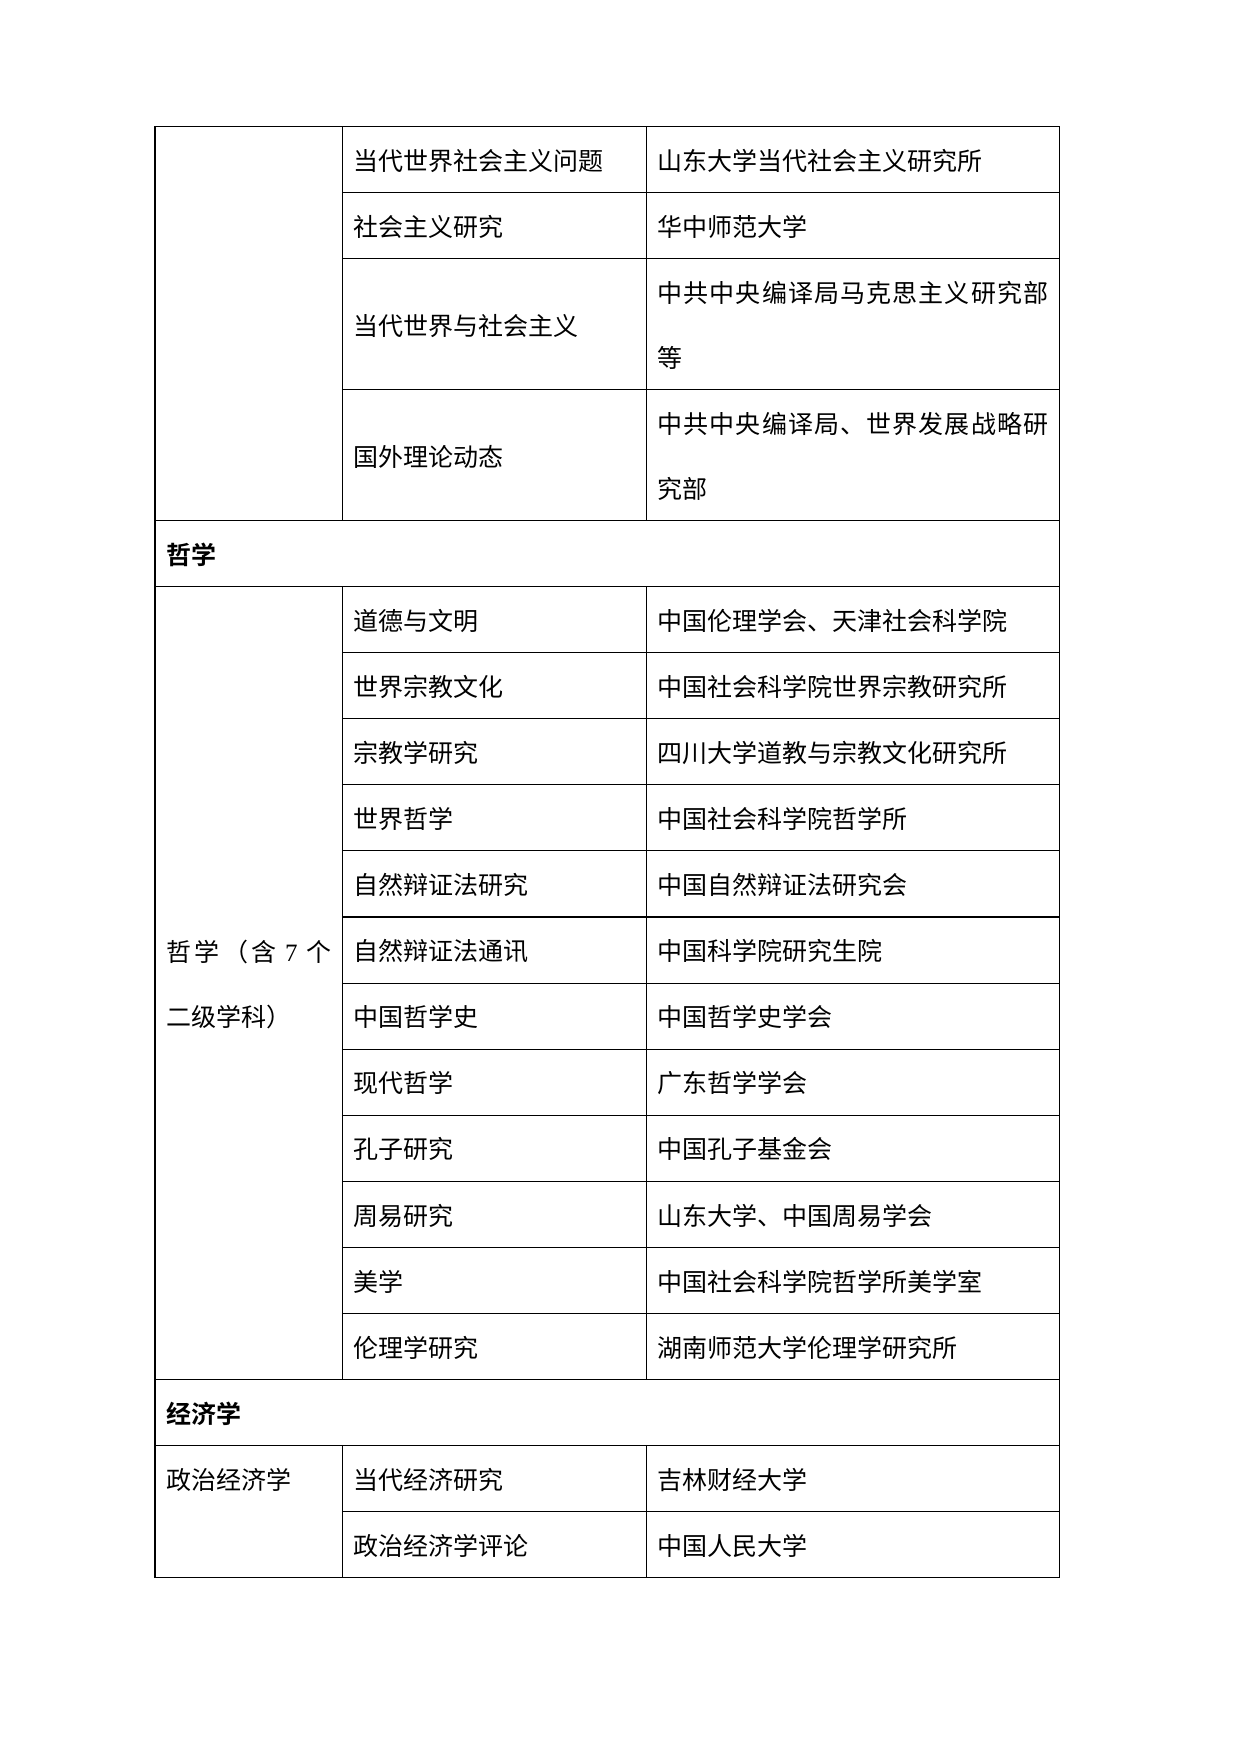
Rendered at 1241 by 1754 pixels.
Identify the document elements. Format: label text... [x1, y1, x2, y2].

table_cell 世界宗教文化 [343, 653, 646, 718]
table_cell 政治经济学评论 [343, 1512, 646, 1577]
table_cell 周易研究 [343, 1182, 646, 1247]
table_cell 湖南师范大学伦理学研究所 [647, 1314, 1059, 1379]
table_cell 国外理论动态 [343, 390, 646, 520]
table_cell 现代哲学 [343, 1050, 646, 1114]
table_cell 社会主义研究 [343, 193, 646, 258]
table_cell 中国自然辩证法研究会 [647, 851, 1059, 916]
table_cell 宗教学研究 [343, 719, 646, 784]
table_cell 中国哲学史学会 [647, 984, 1059, 1048]
table_cell 道德与文明 [343, 587, 646, 652]
table_cell 自然辩证法研究 [343, 851, 646, 916]
table_cell 中共中央编译局马克思主义研究部等 [647, 259, 1059, 389]
table_cell 山东大学、中国周易学会 [647, 1182, 1059, 1247]
table_cell 山东大学当代社会主义研究所 [647, 127, 1059, 192]
table_cell 哲学 [156, 521, 1059, 586]
table_cell 当代经济研究 [343, 1446, 646, 1511]
table_cell 世界哲学 [343, 785, 646, 850]
table_cell 伦理学研究 [343, 1314, 646, 1379]
table_cell 四川大学道教与宗教文化研究所 [647, 719, 1059, 784]
table_cell 中国科学院研究生院 [647, 918, 1059, 982]
table_cell 中国社会科学院世界宗教研究所 [647, 653, 1059, 718]
table_cell 吉林财经大学 [647, 1446, 1059, 1511]
table_cell 华中师范大学 [647, 193, 1059, 258]
table_cell 当代世界社会主义问题 [343, 127, 646, 192]
table_cell 当代世界与社会主义 [343, 259, 646, 389]
table_cell 广东哲学学会 [647, 1050, 1059, 1114]
table_cell 中国哲学史 [343, 984, 646, 1048]
table_cell 经济学 [156, 1380, 1059, 1445]
table_cell 中国社会科学院哲学所 [647, 785, 1059, 850]
table_cell 中国伦理学会、天津社会科学院 [647, 587, 1059, 652]
table_cell 中共中央编译局、世界发展战略研究部 [647, 390, 1059, 520]
table_cell 中国人民大学 [647, 1512, 1059, 1577]
table_cell 美学 [343, 1248, 646, 1313]
table_cell 孔子研究 [343, 1116, 646, 1181]
table_cell 自然辩证法通讯 [343, 918, 646, 982]
table_cell 政治经济学 [156, 1446, 342, 1577]
table_cell 哲学（含7个二级学科） [156, 587, 342, 1379]
table_cell 中国社会科学院哲学所美学室 [647, 1248, 1059, 1313]
table_cell 中国孔子基金会 [647, 1116, 1059, 1181]
